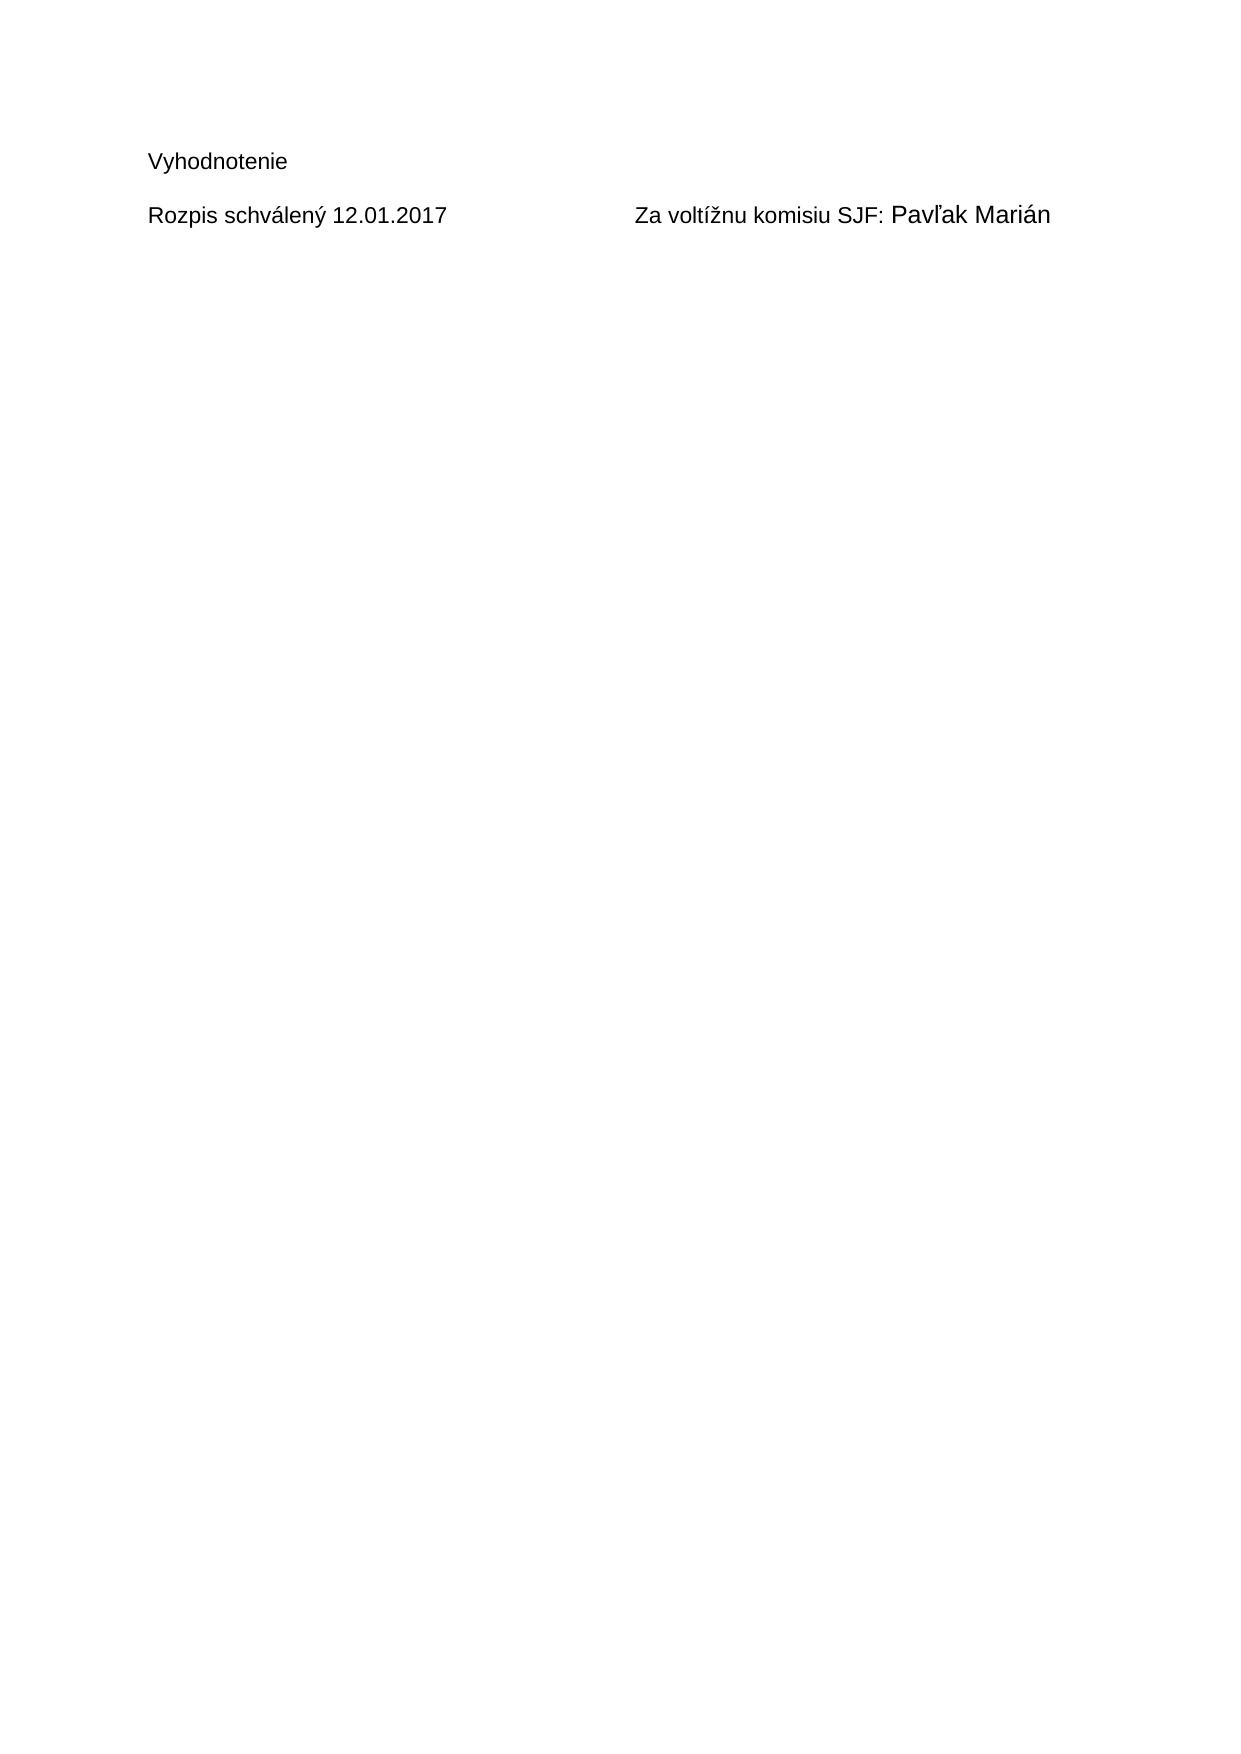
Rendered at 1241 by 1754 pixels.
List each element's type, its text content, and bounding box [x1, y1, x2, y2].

text Vyhodnotenie [148, 148, 1093, 174]
text Rozpis schválený 12.01.2017 Za voltížnu komisiu SJF: Pavľak Marián [148, 200, 1093, 229]
